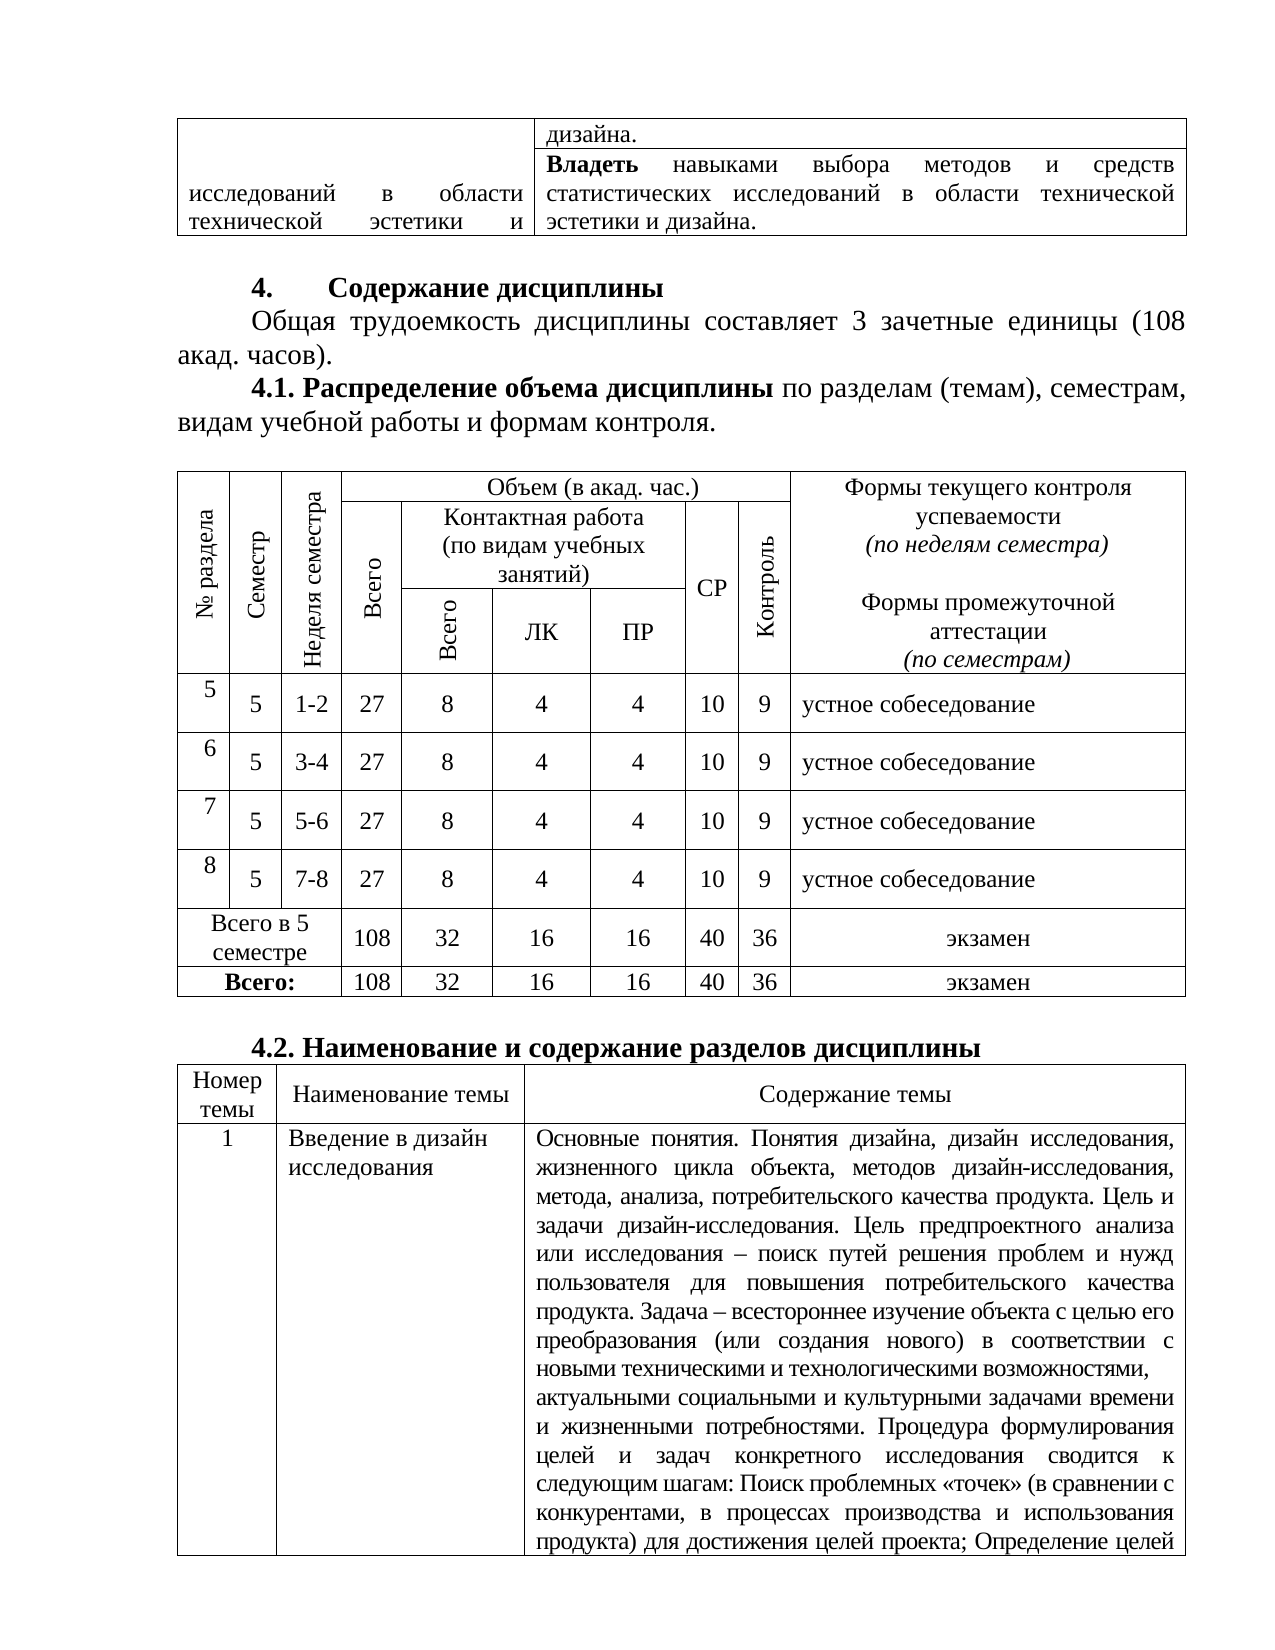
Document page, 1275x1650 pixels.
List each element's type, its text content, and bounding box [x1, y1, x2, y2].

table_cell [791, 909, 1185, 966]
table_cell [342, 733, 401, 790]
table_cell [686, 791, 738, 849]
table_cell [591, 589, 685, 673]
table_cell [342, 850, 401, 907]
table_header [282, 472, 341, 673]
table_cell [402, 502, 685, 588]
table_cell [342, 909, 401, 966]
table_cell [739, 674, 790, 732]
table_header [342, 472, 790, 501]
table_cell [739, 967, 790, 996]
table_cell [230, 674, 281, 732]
list Содержание дисциплины [177, 270, 1186, 303]
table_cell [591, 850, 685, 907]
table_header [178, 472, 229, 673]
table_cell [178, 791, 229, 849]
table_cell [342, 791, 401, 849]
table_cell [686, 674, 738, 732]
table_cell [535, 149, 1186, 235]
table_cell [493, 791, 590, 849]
text Общая трудоемкость дисциплины составляет 3 зачетные единицы (108 акад. часов). [177, 303, 1186, 370]
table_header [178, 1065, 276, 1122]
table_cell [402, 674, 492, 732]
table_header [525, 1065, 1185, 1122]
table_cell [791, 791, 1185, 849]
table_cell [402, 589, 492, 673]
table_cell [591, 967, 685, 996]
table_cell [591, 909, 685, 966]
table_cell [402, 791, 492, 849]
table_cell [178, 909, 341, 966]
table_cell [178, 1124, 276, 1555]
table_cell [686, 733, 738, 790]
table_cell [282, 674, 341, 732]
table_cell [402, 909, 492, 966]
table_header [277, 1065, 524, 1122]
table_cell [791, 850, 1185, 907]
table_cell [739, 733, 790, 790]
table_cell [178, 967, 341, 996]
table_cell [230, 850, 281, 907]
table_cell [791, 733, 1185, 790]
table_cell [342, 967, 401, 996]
text 4.2. Наименование и содержание разделов дисциплины [177, 1030, 1186, 1064]
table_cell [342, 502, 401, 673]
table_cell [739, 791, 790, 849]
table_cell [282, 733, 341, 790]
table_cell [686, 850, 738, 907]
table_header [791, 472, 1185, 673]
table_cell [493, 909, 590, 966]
text 4.1. Распределение объема дисциплины по разделам (темам), семестрам, видам учебной работы и формам контроля. [177, 370, 1186, 437]
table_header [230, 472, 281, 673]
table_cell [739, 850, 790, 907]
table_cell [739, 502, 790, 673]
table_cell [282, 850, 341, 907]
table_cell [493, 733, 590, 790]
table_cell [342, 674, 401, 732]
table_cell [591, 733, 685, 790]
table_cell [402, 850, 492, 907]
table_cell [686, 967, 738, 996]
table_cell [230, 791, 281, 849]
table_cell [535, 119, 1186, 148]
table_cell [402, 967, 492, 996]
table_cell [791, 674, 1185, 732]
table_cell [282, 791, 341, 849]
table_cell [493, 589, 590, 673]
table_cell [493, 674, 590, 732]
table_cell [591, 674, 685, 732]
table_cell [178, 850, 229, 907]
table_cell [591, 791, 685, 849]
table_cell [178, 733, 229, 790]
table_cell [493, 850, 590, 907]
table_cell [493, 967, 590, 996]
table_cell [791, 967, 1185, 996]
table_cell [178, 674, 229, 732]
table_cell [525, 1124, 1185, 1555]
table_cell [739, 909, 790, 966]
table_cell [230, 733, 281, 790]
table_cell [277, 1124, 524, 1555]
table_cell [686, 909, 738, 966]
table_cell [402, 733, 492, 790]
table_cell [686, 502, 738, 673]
